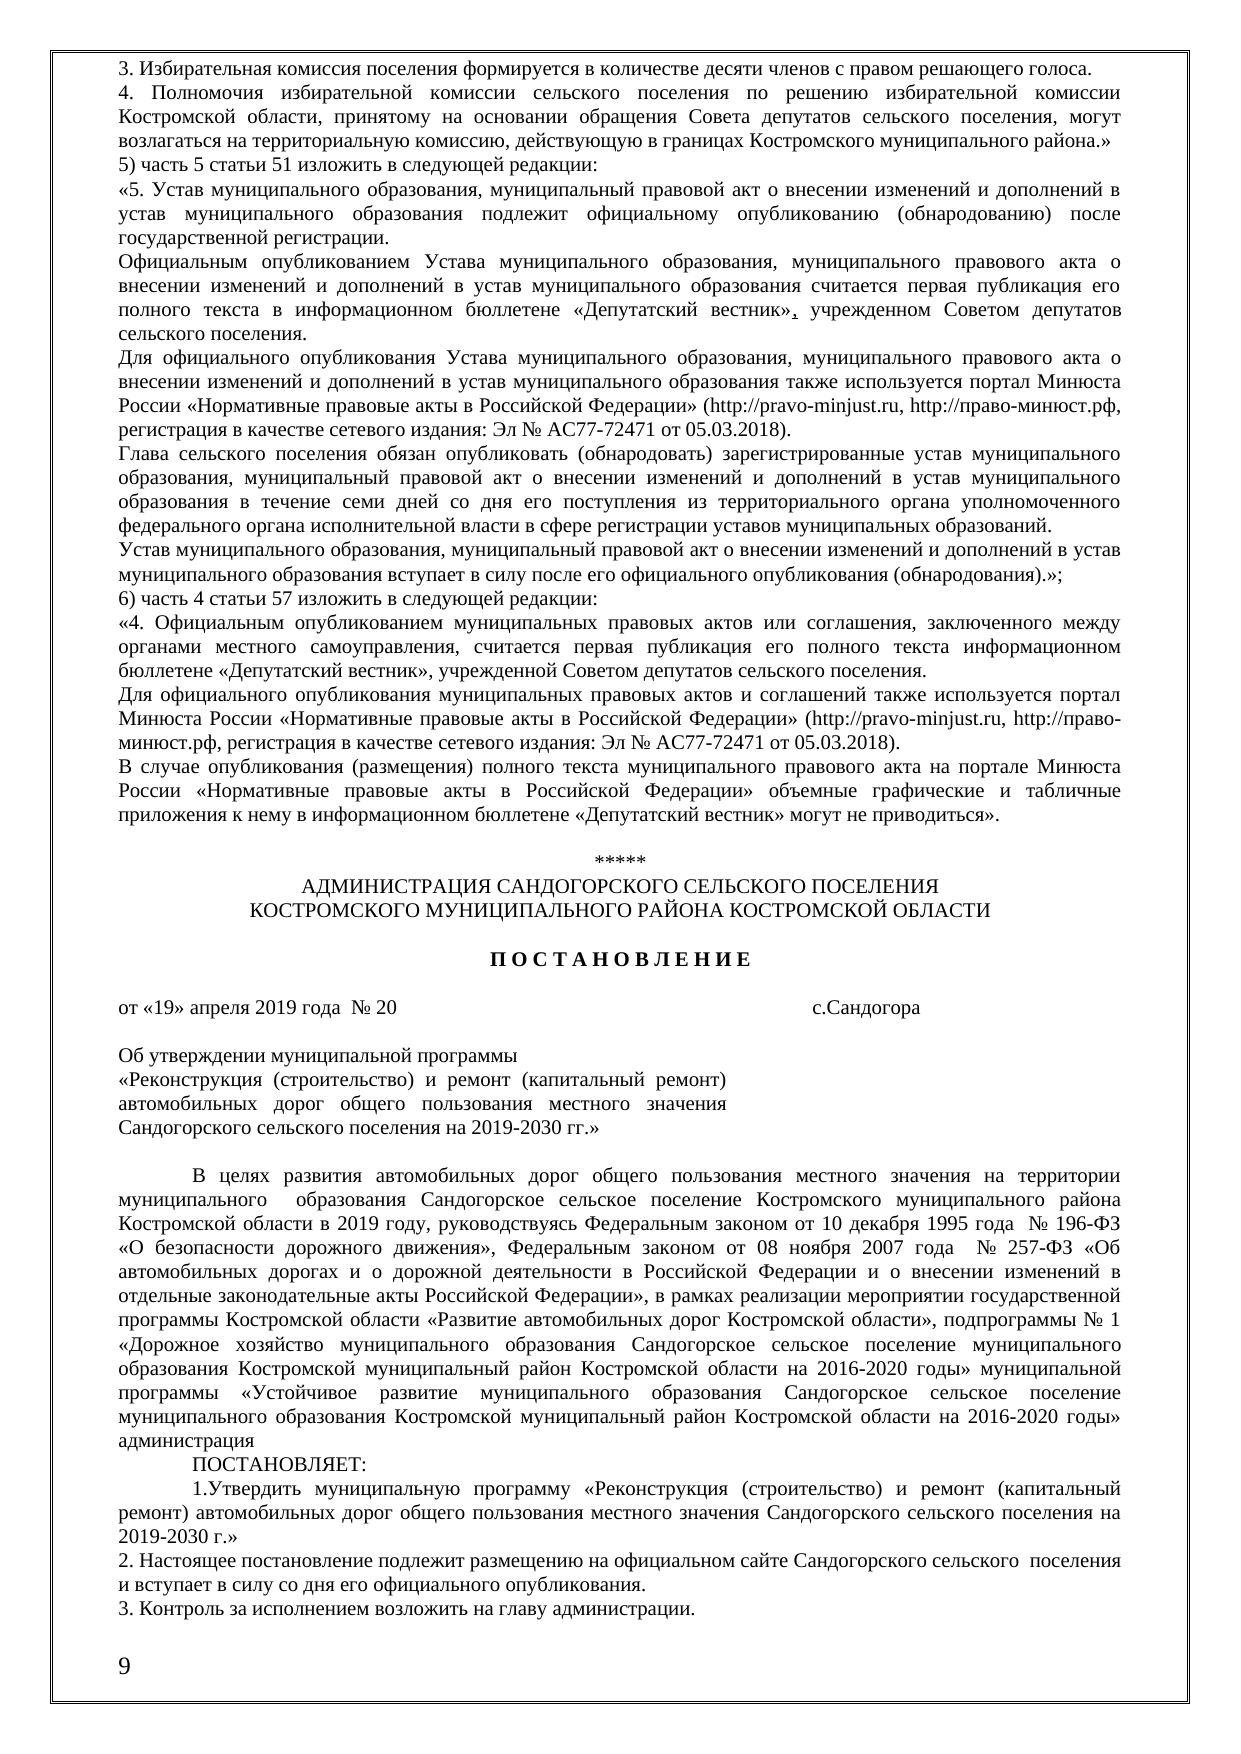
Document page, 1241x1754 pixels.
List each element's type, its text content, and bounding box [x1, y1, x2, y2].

text Глава сельского поселения обязан опубликовать (обнародовать) зарегистрированные устав муниципального образования, муниципальный правовой акт о внесении изменений и дополнений в устав муниципального образования в течение семи дней со дня его поступления из территориального органа уполномоченного федерального органа исполнительной власти в сфере регистрации уставов муниципальных образований. [118, 441, 1122, 537]
text 2. Настоящее постановление подлежит размещению на официальном сайте Сандогорского сельского поселения и вступает в силу со дня его официального опубликования. [118, 1548, 1122, 1596]
text КОСТРОМСКОГО МУНИЦИПАЛЬНОГО РАЙОНА КОСТРОМСКОЙ ОБЛАСТИ [118, 898, 1122, 922]
text Официальным опубликованием Устава муниципального образования, муниципального правового акта о внесении изменений и дополнений в устав муниципального образования считается первая публикация его полного текста в информационном бюллетене «Депутатский вестник», учрежденном Советом депутатов сельского поселения. [118, 249, 1122, 345]
text В случае опубликования (размещения) полного текста муниципального правового акта на портале Минюста России «Нормативные правовые акты в Российской Федерации» объемные графические и табличные приложения к нему в информационном бюллетене «Депутатский вестник» могут не приводиться». [118, 754, 1122, 826]
text «4. Официальным опубликованием муниципальных правовых актов или соглашения, заключенного между органами местного самоуправления, считается первая публикация его полного текста информационном бюллетене «Депутатский вестник», учрежденной Советом депутатов сельского поселения. [118, 609, 1122, 682]
text В целях развития автомобильных дорог общего пользования местного значения на территории муниципального образования Сандогорское сельское поселение Костромского муниципального района Костромской области в 2019 году, руководствуясь Федеральным законом от 10 декабря 1995 года № 196-ФЗ «О безопасности дорожного движения», Федеральным законом от 08 ноября 2007 года № 257-ФЗ «Об автомобильных дорогах и о дорожной деятельности в Российской Федерации и о внесении изменений в отдельные законодательные акты Российской Федерации», в рамках реализации мероприятии государственной программы Костромской области «Развитие автомобильных дорог Костромской области», подпрограммы № 1 «Дорожное хозяйство муниципального образования Сандогорское сельское поселение муниципального образования Костромской муниципальный район Костромской области на 2016-2020 годы» муниципальной программы «Устойчивое развитие муниципального образования Сандогорское сельское поселение муниципального образования Костромской муниципальный район Костромской области на 2016-2020 годы» администрация [118, 1163, 1122, 1452]
text ***** [118, 850, 1122, 874]
text АДМИНИСТРАЦИЯ САНДОГОРСКОГО СЕЛЬСКОГО ПОСЕЛЕНИЯ [118, 874, 1122, 898]
text Для официального опубликования Устава муниципального образования, муниципального правового акта о внесении изменений и дополнений в устав муниципального образования также используется портал Минюста России «Нормативные правовые акты в Российской Федерации» (http://pravo-minjust.ru, http://право-минюст.рф, регистрация в качестве сетевого издания: Эл № AC77-72471 от 05.03.2018). [118, 345, 1122, 441]
text 6) часть 4 статьи 57 изложить в следующей редакции: [118, 586, 1122, 609]
text Для официального опубликования муниципальных правовых актов и соглашений также используется портал Минюста России «Нормативные правовые акты в Российской Федерации» (http://pravo-minjust.ru, http://право-минюст.рф, регистрация в качестве сетевого издания: Эл № AC77-72471 от 05.03.2018). [118, 682, 1122, 754]
text ПОСТАНОВЛЯЕТ: [118, 1452, 1122, 1476]
text 3. Избирательная комиссия поселения формируется в количестве десяти членов с правом решающего голоса. [118, 56, 1122, 80]
table_header с.Сандогора [738, 995, 1174, 1163]
text «5. Устав муниципального образования, муниципальный правовой акт о внесении изменений и дополнений в устав муниципального образования подлежит официальному опубликованию (обнародованию) после государственной регистрации. [118, 176, 1122, 249]
text Устав муниципального образования, муниципальный правовой акт о внесении изменений и дополнений в устав муниципального образования вступает в силу после его официального опубликования (обнародования).»; [118, 537, 1122, 586]
text 5) часть 5 статьи 51 изложить в следующей редакции: [118, 152, 1122, 176]
table_header от «19» апреля 2019 года № 20 Об утверждении муниципальной программы «Реконструкция (строительство) и ремонт (капитальный ремонт) автомобильных дорог общего пользования местного значения Сандогорского сельского поселения на 2019-2030 гг.» [107, 995, 738, 1163]
text 3. Контроль за исполнением возложить на главу администрации. [118, 1596, 1122, 1620]
text 1.Утвердить муниципальную программу «Реконструкция (строительство) и ремонт (капитальный ремонт) автомобильных дорог общего пользования местного значения Сандогорского сельского поселения на 2019-2030 г.» [118, 1476, 1122, 1548]
text П О С Т А Н О В Л Е Н И Е [118, 946, 1122, 971]
text 4. Полномочия избирательной комиссии сельского поселения по решению избирательной комиссии Костромской области, принятому на основании обращения Совета депутатов сельского поселения, могут возлагаться на территориальную комиссию, действующую в границах Костромского муниципального района.» [118, 80, 1122, 152]
